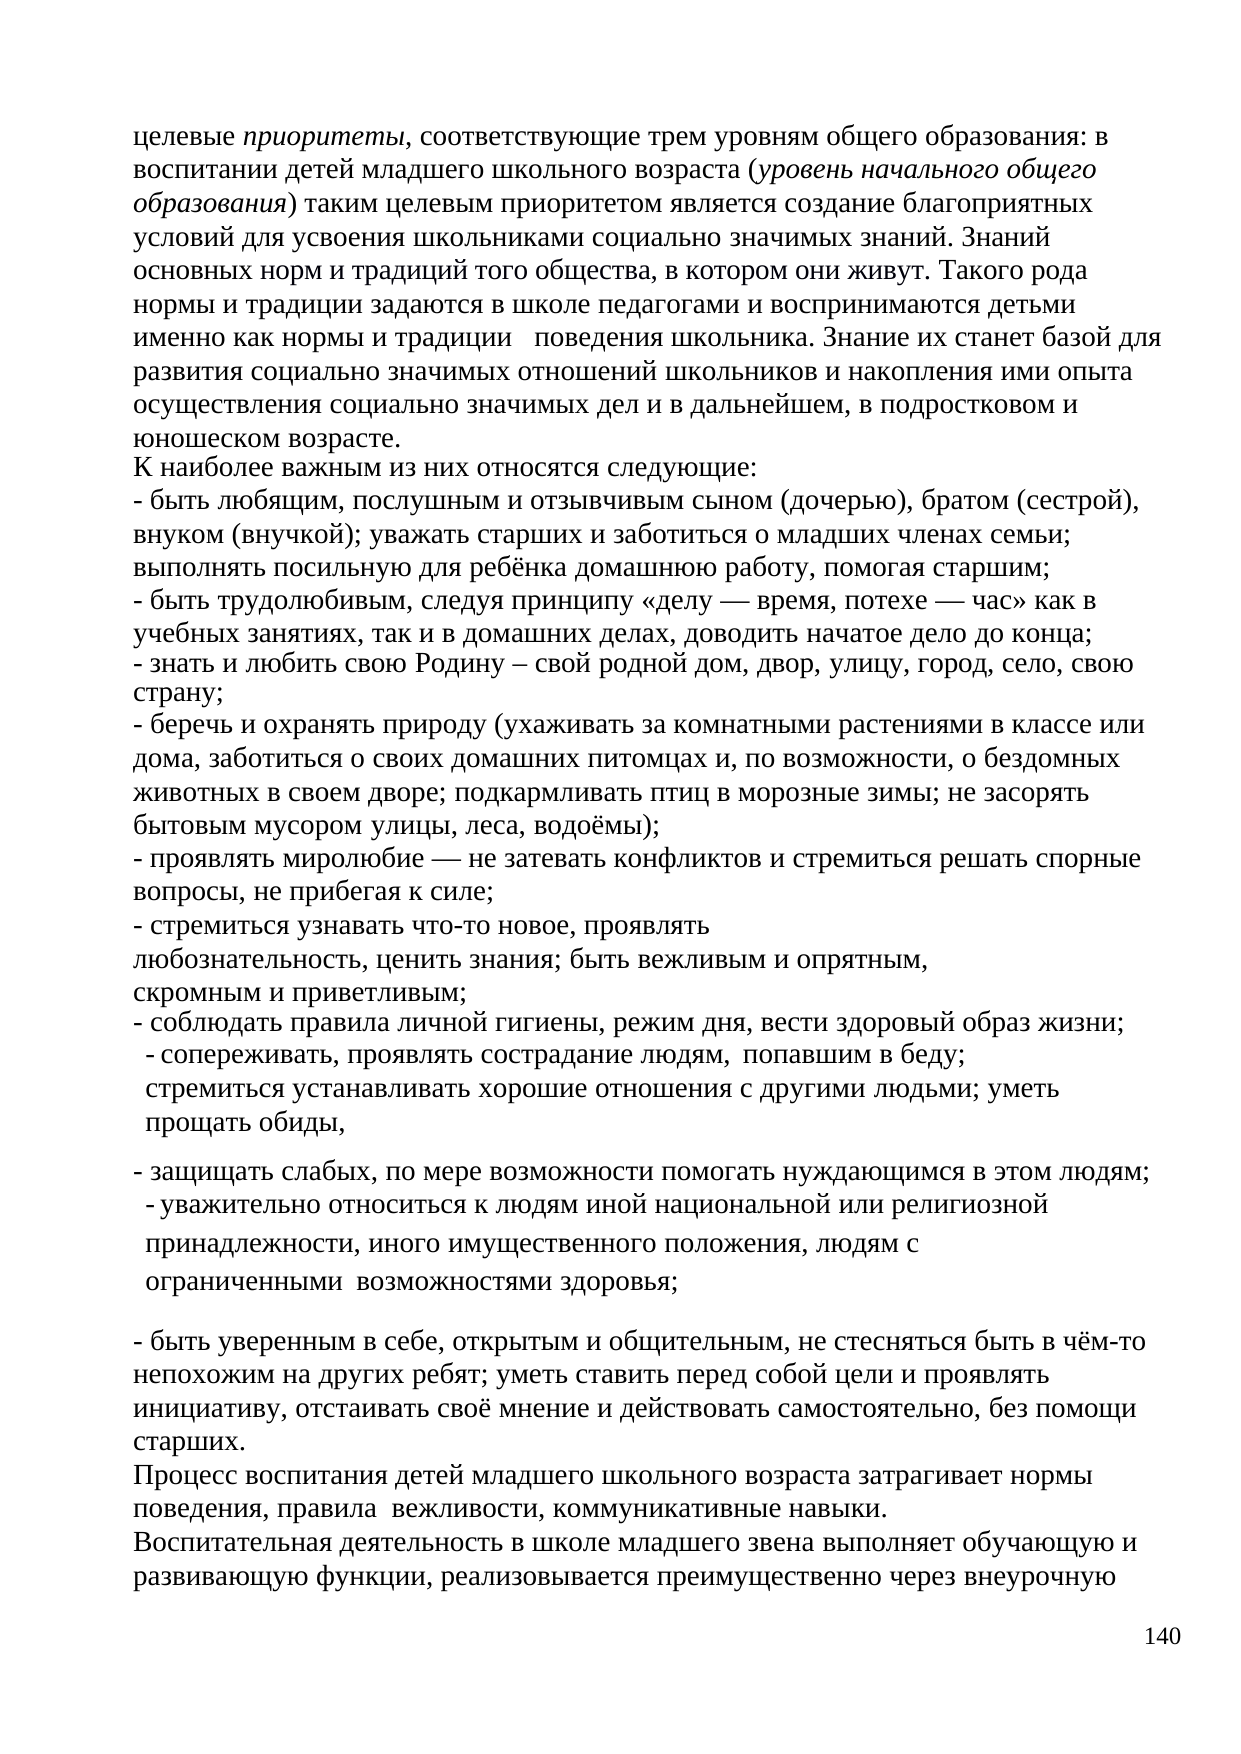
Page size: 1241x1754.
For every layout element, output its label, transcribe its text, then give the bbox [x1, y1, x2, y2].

text - быть любящим, послушным и отзывчивым сыном (дочерью), братом (сестрой), внуком (внучкой); уважать старших и заботиться о младших членах семьи; выполнять посильную для ребёнка домашнюю работу, помогая старшим; [133, 482, 1159, 583]
text Процесс воспитания детей младшего школьного возраста затрагивает нормы поведения, правила вежливости, коммуникативные навыки. [133, 1457, 1181, 1524]
text - быть уверенным в себе, открытым и общительным, не стесняться быть в чём-то непохожим на других ребят; уметь ставить перед собой цели и проявлять инициативу, отстаивать своё мнение и действовать самостоятельно, без помощи старших. [133, 1323, 1159, 1457]
text К наиболее важным из них относятся следующие: [133, 454, 1181, 482]
text - быть трудолюбивым, следуя принципу «делу — время, потехе — час» как в учебных занятиях, так и в домашних делах, доводить начатое дело до конца; [133, 583, 1159, 649]
text - беречь и охранять природу (ухаживать за комнатными растениями в классе или дома, заботиться о своих домашних питомцах и, по возможности, о бездомных животных в своем дворе; подкармливать птиц в морозные зимы; не засорять бытовым мусором улицы, леса, водоёмы); [133, 707, 1181, 841]
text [133, 118, 1163, 453]
text - знать и любить свою Родину – свой родной дом, двор, улицу, город, село, свою страну; [133, 649, 1181, 707]
text - проявлять миролюбие — не затевать конфликтов и стремиться решать спорные вопросы, не прибегая к силе; [133, 841, 1168, 907]
list сопереживать, проявлять сострадание людям, попавшим в беду; стремиться устанавливать хорошие отношения с другими людьми; уметь прощать обиды, [145, 1037, 1069, 1137]
text - защищать слабых, по мере возможности помогать нуждающимся в этом людям; [133, 1158, 1181, 1186]
text - соблюдать правила личной гигиены, режим дня, вести здоровый образ жизни; [133, 1008, 1181, 1037]
text - стремиться узнавать что-то новое, проявлять любознательность, ценить знания; быть вежливым и опрятным, скромным и приветливым; [133, 907, 943, 1008]
list уважительно относиться к людям иной национальной или религиозной принадлежности, иного имущественного положения, людям с ограниченными возможностями здоровья; [145, 1186, 1111, 1297]
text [133, 1524, 1181, 1591]
